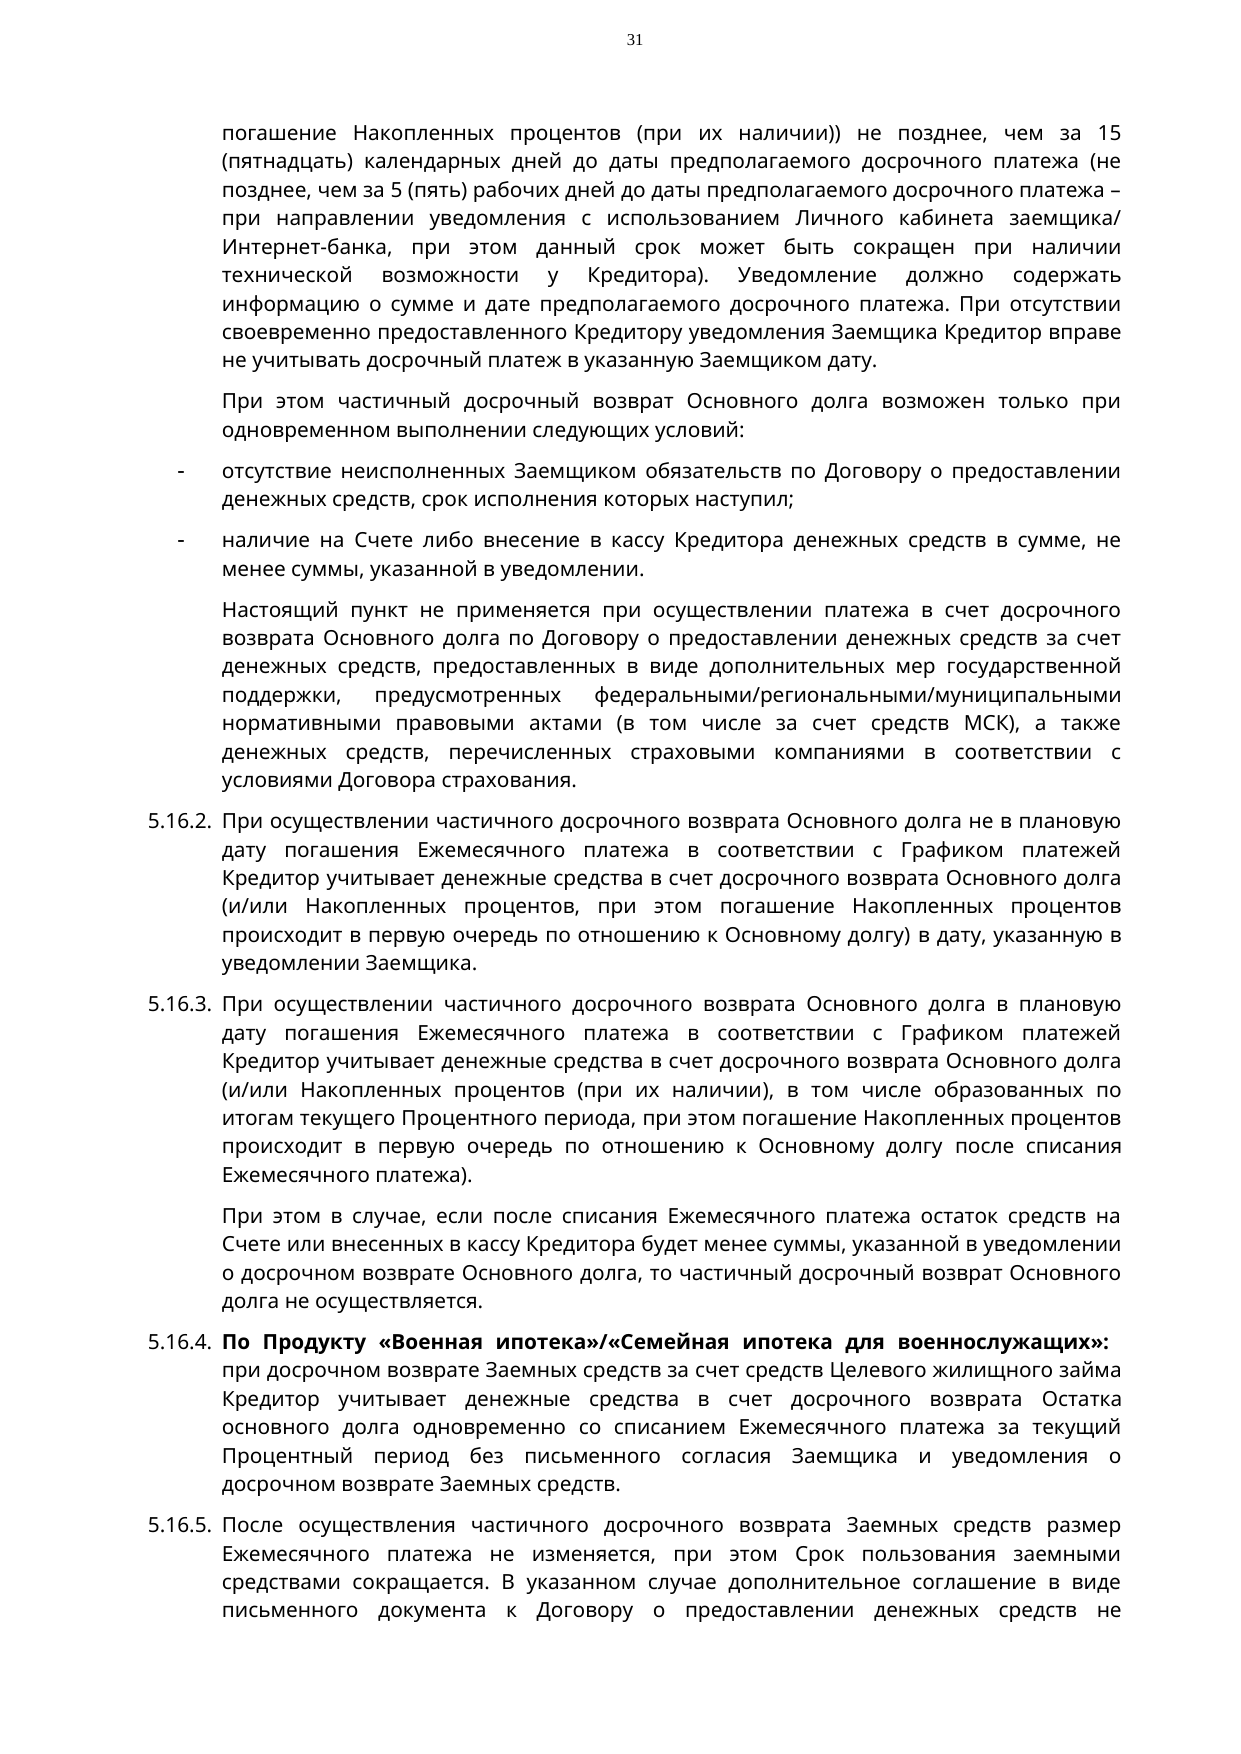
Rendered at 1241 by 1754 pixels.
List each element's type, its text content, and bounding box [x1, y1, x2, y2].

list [148, 1510, 1122, 1624]
list Настоящий пункт не применяется при осуществлении платежа в счет досрочного возврата Основного долга по Договору о предоставлении денежных средств за счет денежных средств, предоставленных в виде дополнительных мер государственной поддержки, предусмотренных федеральными/региональными/муниципальными нормативными правовыми актами (в том числе за счет средств МСК), а также денежных средств, перечисленных страховыми компаниями в соответствии с условиями Договора страхования. [222, 595, 1122, 794]
list При осуществлении частичного досрочного возврата Основного долга в плановую дату погашения Ежемесячного платежа в соответствии с Графиком платежей Кредитор учитывает денежные средства в счет досрочного возврата Основного долга (и/или Накопленных процентов (при их наличии), в том числе образованных по итогам текущего Процентного периода, при этом погашение Накопленных процентов происходит в первую очередь по отношению к Основному долгу после списания Ежемесячного платежа). [148, 989, 1122, 1188]
list При осуществлении частичного досрочного возврата Основного долга не в плановую дату погашения Ежемесячного платежа в соответствии с Графиком платежей Кредитор учитывает денежные средства в счет досрочного возврата Основного долга (и/или Накопленных процентов, при этом погашение Накопленных процентов происходит в первую очередь по отношению к Основному долгу) в дату, указанную в уведомлении Заемщика. [148, 806, 1122, 977]
list При этом частичный досрочный возврат Основного долга возможен только при одновременном выполнении следующих условий: [222, 387, 1122, 443]
list отсутствие неисполненных Заемщиком обязательств по Договору о предоставлении денежных средств, срок исполнения которых наступил; [177, 456, 1122, 513]
list наличие на Счете либо внесение в кассу Кредитора денежных средств в сумме, не менее суммы, указанной в уведомлении. [177, 525, 1122, 582]
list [148, 118, 1122, 374]
list По Продукту «Военная ипотека»/«Семейная ипотека для военнослужащих»: при досрочном возврате Заемных средств за счет средств Целевого жилищного займа Кредитор учитывает денежные средства в счет досрочного возврата Остатка основного долга одновременно со списанием Ежемесячного платежа за текущий Процентный период без письменного согласия Заемщика и уведомления о досрочном возврате Заемных средств. [148, 1327, 1122, 1498]
list При этом в случае, если после списания Ежемесячного платежа остаток средств на Счете или внесенных в кассу Кредитора будет менее суммы, указанной в уведомлении о досрочном возврате Основного долга, то частичный досрочный возврат Основного долга не осуществляется. [222, 1201, 1122, 1315]
